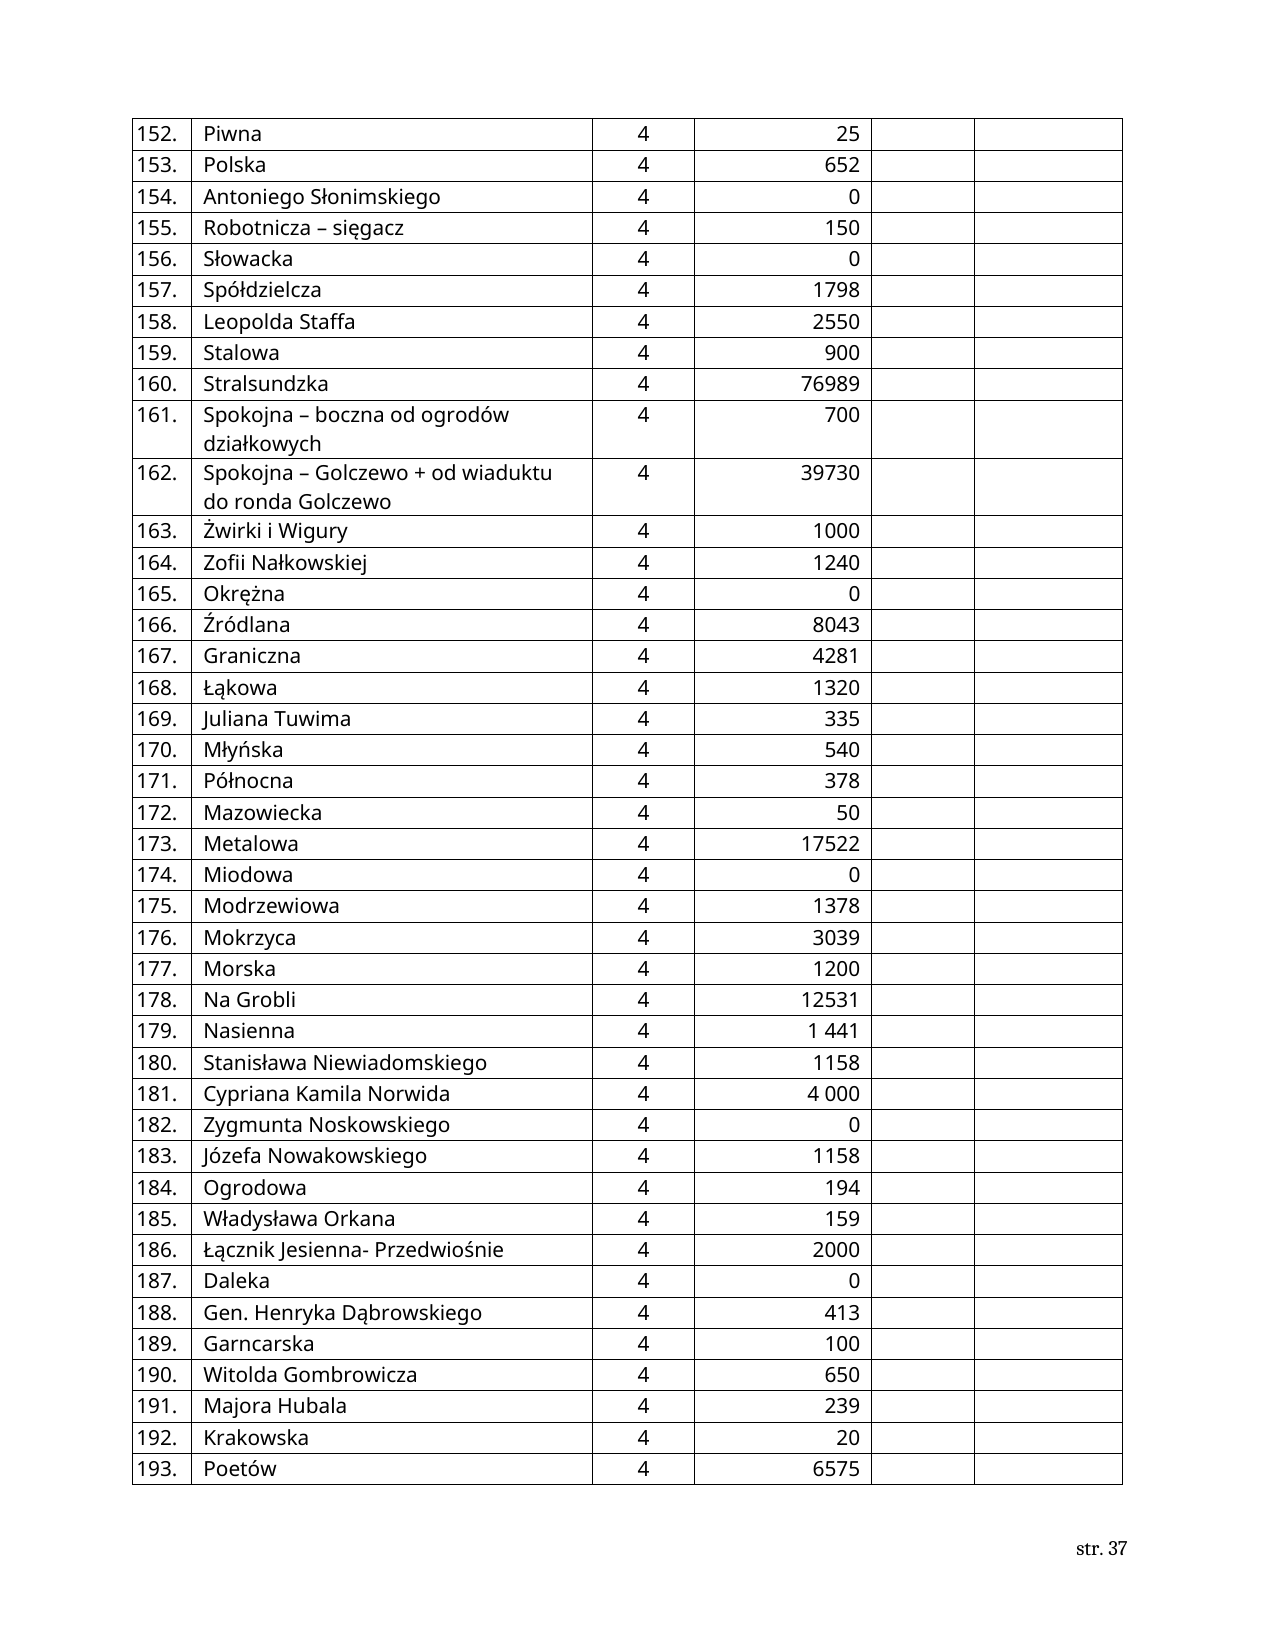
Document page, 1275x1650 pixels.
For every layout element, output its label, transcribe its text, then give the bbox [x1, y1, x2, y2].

table_cell [975, 1079, 1122, 1109]
table_cell [133, 610, 191, 640]
table_cell 0 [695, 1110, 871, 1140]
table_cell [872, 891, 974, 922]
table_cell [133, 1360, 191, 1390]
table_cell 1200 [695, 954, 871, 984]
table_cell [975, 860, 1122, 890]
table_cell 413 [695, 1298, 871, 1328]
table_cell Stanisława Niewiadomskiego [192, 1048, 592, 1078]
table_cell [975, 548, 1122, 578]
table_cell [133, 307, 191, 337]
table_cell Krakowska [192, 1423, 592, 1453]
table_cell [872, 704, 974, 734]
table_cell 6575 [695, 1454, 871, 1484]
table_cell 700 [695, 401, 871, 457]
table_cell Witolda Gombrowicza [192, 1360, 592, 1390]
table_cell [872, 119, 974, 149]
table_cell [975, 1141, 1122, 1172]
table_cell Polska [192, 151, 592, 181]
table_cell 100 [695, 1329, 871, 1359]
table_cell [975, 1173, 1122, 1203]
table_cell 335 [695, 704, 871, 734]
table_cell [133, 891, 191, 922]
table_cell 8043 [695, 610, 871, 640]
table_cell [133, 459, 191, 515]
table_cell Cypriana Kamila Norwida [192, 1079, 592, 1109]
table_cell [975, 923, 1122, 953]
table_cell [975, 735, 1122, 765]
table_cell 650 [695, 1360, 871, 1390]
table_cell 4 000 [695, 1079, 871, 1109]
table_cell 4 [593, 182, 694, 212]
table_cell [872, 1329, 974, 1359]
table_cell [133, 1204, 191, 1234]
table_cell 4 [593, 579, 694, 609]
table_cell [975, 213, 1122, 243]
table_cell 4 [593, 548, 694, 578]
table_cell Mazowiecka [192, 798, 592, 828]
table_cell 4 [593, 1079, 694, 1109]
table_cell [133, 798, 191, 828]
table_cell [133, 1235, 191, 1265]
table_cell 1 441 [695, 1016, 871, 1047]
table_cell [133, 641, 191, 672]
table_cell 4 [593, 338, 694, 368]
table_cell 2000 [695, 1235, 871, 1265]
table_cell Stalowa [192, 338, 592, 368]
table_cell [133, 1391, 191, 1422]
table_cell [872, 244, 974, 274]
table_cell [975, 1016, 1122, 1047]
table_cell [975, 829, 1122, 859]
table_cell [975, 338, 1122, 368]
table_cell 4 [593, 1235, 694, 1265]
table_cell [872, 1391, 974, 1422]
table_cell 4 [593, 459, 694, 515]
table_cell 540 [695, 735, 871, 765]
table_cell 39730 [695, 459, 871, 515]
table_cell Leopolda Staffa [192, 307, 592, 337]
table_cell 0 [695, 244, 871, 274]
table_cell 4 [593, 1423, 694, 1453]
table_cell [872, 1079, 974, 1109]
table_cell [133, 213, 191, 243]
table_cell [872, 673, 974, 703]
table_cell [133, 704, 191, 734]
table_cell [872, 1110, 974, 1140]
table_cell 4 [593, 1141, 694, 1172]
table_cell [975, 459, 1122, 515]
table_cell Zofii Nałkowskiej [192, 548, 592, 578]
table_cell [975, 579, 1122, 609]
table_cell Morska [192, 954, 592, 984]
table_cell 4 [593, 1016, 694, 1047]
table_cell 50 [695, 798, 871, 828]
table_cell [975, 1110, 1122, 1140]
table_cell Spokojna – Golczewo + od wiaduktu do ronda Golczewo [192, 459, 592, 515]
table_cell [872, 401, 974, 457]
table_cell Metalowa [192, 829, 592, 859]
table_cell [872, 459, 974, 515]
table_cell [872, 276, 974, 306]
table_cell 0 [695, 860, 871, 890]
table_cell Łącznik Jesienna- Przedwiośnie [192, 1235, 592, 1265]
table_cell [872, 860, 974, 890]
table_cell Spokojna – boczna od ogrodów działkowych [192, 401, 592, 457]
table_cell [133, 860, 191, 890]
table_cell [872, 985, 974, 1015]
table_cell [872, 338, 974, 368]
table_cell [872, 1423, 974, 1453]
table_cell Okrężna [192, 579, 592, 609]
table_cell [133, 1016, 191, 1047]
table_cell [133, 766, 191, 797]
table_cell 4 [593, 673, 694, 703]
table_cell 378 [695, 766, 871, 797]
table_cell [133, 369, 191, 399]
table_cell [975, 307, 1122, 337]
table_cell [872, 1266, 974, 1297]
table_cell 4 [593, 985, 694, 1015]
table_cell [133, 1329, 191, 1359]
table_cell 4 [593, 401, 694, 457]
table_cell [872, 1016, 974, 1047]
table_cell [975, 369, 1122, 399]
table_cell [133, 119, 191, 149]
table_cell [975, 1266, 1122, 1297]
table_cell [872, 735, 974, 765]
table_cell [872, 954, 974, 984]
table_cell [975, 798, 1122, 828]
table_cell Zygmunta Noskowskiego [192, 1110, 592, 1140]
table_cell 4 [593, 307, 694, 337]
table_cell [133, 829, 191, 859]
table_cell [872, 798, 974, 828]
table_cell Z [133, 548, 191, 578]
table_cell 20 [695, 1423, 871, 1453]
table_cell [975, 673, 1122, 703]
table_cell [975, 1204, 1122, 1234]
table_cell 4 [593, 1048, 694, 1078]
table_cell 4 [593, 829, 694, 859]
table_cell 1000 [695, 516, 871, 547]
table_cell 900 [695, 338, 871, 368]
table_cell 1158 [695, 1048, 871, 1078]
table_cell [133, 1048, 191, 1078]
table_cell Poetów [192, 1454, 592, 1484]
table_cell [133, 1110, 191, 1140]
table_cell 4 [593, 1204, 694, 1234]
table_cell [872, 1204, 974, 1234]
table_cell [872, 1235, 974, 1265]
table_cell [975, 182, 1122, 212]
table_cell [133, 1298, 191, 1328]
table_cell Piwna [192, 119, 592, 149]
table_cell 4 [593, 119, 694, 149]
table_cell 4 [593, 1110, 694, 1140]
table_cell 4 [593, 516, 694, 547]
table_cell [133, 1141, 191, 1172]
table_cell Północna [192, 766, 592, 797]
table_cell [872, 641, 974, 672]
table_cell Garncarska [192, 1329, 592, 1359]
table_cell Daleka [192, 1266, 592, 1297]
table_cell 4 [593, 151, 694, 181]
table_cell 4 [593, 244, 694, 274]
table_cell [975, 1048, 1122, 1078]
table_cell [975, 119, 1122, 149]
table_cell Słowacka [192, 244, 592, 274]
table_cell 1158 [695, 1141, 871, 1172]
table_cell [975, 954, 1122, 984]
table_cell 12531 [695, 985, 871, 1015]
table_cell [133, 1173, 191, 1203]
table_cell 4 [593, 1391, 694, 1422]
table_cell [133, 1454, 191, 1484]
table_cell 652 [695, 151, 871, 181]
table_cell [975, 276, 1122, 306]
table_cell 4 [593, 276, 694, 306]
table_cell [975, 641, 1122, 672]
table_cell 4 [593, 704, 694, 734]
table_cell [133, 1079, 191, 1109]
table_cell 4 [593, 860, 694, 890]
table_cell [133, 579, 191, 609]
table_cell 3039 [695, 923, 871, 953]
table_cell [975, 610, 1122, 640]
table_cell Graniczna [192, 641, 592, 672]
table_cell [872, 923, 974, 953]
table_cell [133, 182, 191, 212]
table_cell [133, 1423, 191, 1453]
table_cell Robotnicza – sięgacz [192, 213, 592, 243]
table_cell 17522 [695, 829, 871, 859]
table_cell 4 [593, 1173, 694, 1203]
table_cell [872, 610, 974, 640]
table_cell [975, 151, 1122, 181]
table_cell [872, 579, 974, 609]
table_cell Majora Hubala [192, 1391, 592, 1422]
table_cell [975, 1423, 1122, 1453]
table_cell [872, 1298, 974, 1328]
table_cell [872, 1048, 974, 1078]
table_cell 4 [593, 369, 694, 399]
table_cell 4 [593, 1454, 694, 1484]
table_cell 4 [593, 735, 694, 765]
table_cell [133, 338, 191, 368]
table_cell 4 [593, 1298, 694, 1328]
table_cell [975, 516, 1122, 547]
table_cell 4 [593, 213, 694, 243]
table_cell [975, 985, 1122, 1015]
table_cell 25 [695, 119, 871, 149]
table_cell 0 [695, 579, 871, 609]
table_cell [133, 954, 191, 984]
table_cell [872, 1173, 974, 1203]
table_cell 1320 [695, 673, 871, 703]
table_cell [872, 766, 974, 797]
table_cell 4 [593, 1329, 694, 1359]
table_cell Juliana Tuwima [192, 704, 592, 734]
table_cell [975, 766, 1122, 797]
table_cell Na Grobli [192, 985, 592, 1015]
table_cell [975, 401, 1122, 457]
table_cell 4 [593, 891, 694, 922]
table_cell [975, 1329, 1122, 1359]
table_cell 1240 [695, 548, 871, 578]
table_cell [975, 1298, 1122, 1328]
table_cell Władysława Orkana [192, 1204, 592, 1234]
table_cell 4 [593, 1266, 694, 1297]
table_cell [133, 276, 191, 306]
table_cell Spółdzielcza [192, 276, 592, 306]
table_cell [133, 401, 191, 457]
table_cell 1378 [695, 891, 871, 922]
table_cell Nasienna [192, 1016, 592, 1047]
table_cell Źródlana [192, 610, 592, 640]
table_cell [133, 1266, 191, 1297]
table_cell 0 [695, 1266, 871, 1297]
table_cell [872, 829, 974, 859]
table_cell 4 [593, 954, 694, 984]
table_cell Żwirki i Wigury [192, 516, 592, 547]
table_cell [975, 1360, 1122, 1390]
table_cell Młyńska [192, 735, 592, 765]
table_cell [975, 891, 1122, 922]
table_cell Ż [133, 516, 191, 547]
table_cell 159 [695, 1204, 871, 1234]
table_cell [872, 369, 974, 399]
table_cell Mokrzyca [192, 923, 592, 953]
table_cell 4 [593, 1360, 694, 1390]
table_cell [872, 182, 974, 212]
table_cell [133, 151, 191, 181]
table_cell Miodowa [192, 860, 592, 890]
table_cell 4 [593, 923, 694, 953]
table_cell [133, 735, 191, 765]
table_cell [872, 516, 974, 547]
table_cell 4 [593, 641, 694, 672]
table_cell Gen. Henryka Dąbrowskiego [192, 1298, 592, 1328]
table_cell 4281 [695, 641, 871, 672]
table_cell [133, 923, 191, 953]
table_cell [133, 985, 191, 1015]
table_cell 2550 [695, 307, 871, 337]
table_cell [872, 1360, 974, 1390]
table_cell 0 [695, 182, 871, 212]
table_cell 239 [695, 1391, 871, 1422]
table_cell Łąkowa [192, 673, 592, 703]
table_cell [872, 1454, 974, 1484]
table_cell 150 [695, 213, 871, 243]
table_cell 1798 [695, 276, 871, 306]
table_cell [975, 1454, 1122, 1484]
table_cell 4 [593, 610, 694, 640]
table_cell 4 [593, 798, 694, 828]
table_cell [975, 1235, 1122, 1265]
table_cell [872, 307, 974, 337]
table_cell 76989 [695, 369, 871, 399]
table_cell [872, 548, 974, 578]
table_cell Stralsundzka [192, 369, 592, 399]
table_cell Modrzewiowa [192, 891, 592, 922]
table_cell [872, 213, 974, 243]
table_cell 4 [593, 766, 694, 797]
table_cell Ogrodowa [192, 1173, 592, 1203]
table_cell [133, 244, 191, 274]
table_cell Antoniego Słonimskiego [192, 182, 592, 212]
table_cell 194 [695, 1173, 871, 1203]
table_cell [975, 1391, 1122, 1422]
table_cell [872, 1141, 974, 1172]
table_cell Józefa Nowakowskiego [192, 1141, 592, 1172]
table_cell [975, 244, 1122, 274]
table_cell [975, 704, 1122, 734]
table_cell [133, 673, 191, 703]
table_cell [872, 151, 974, 181]
